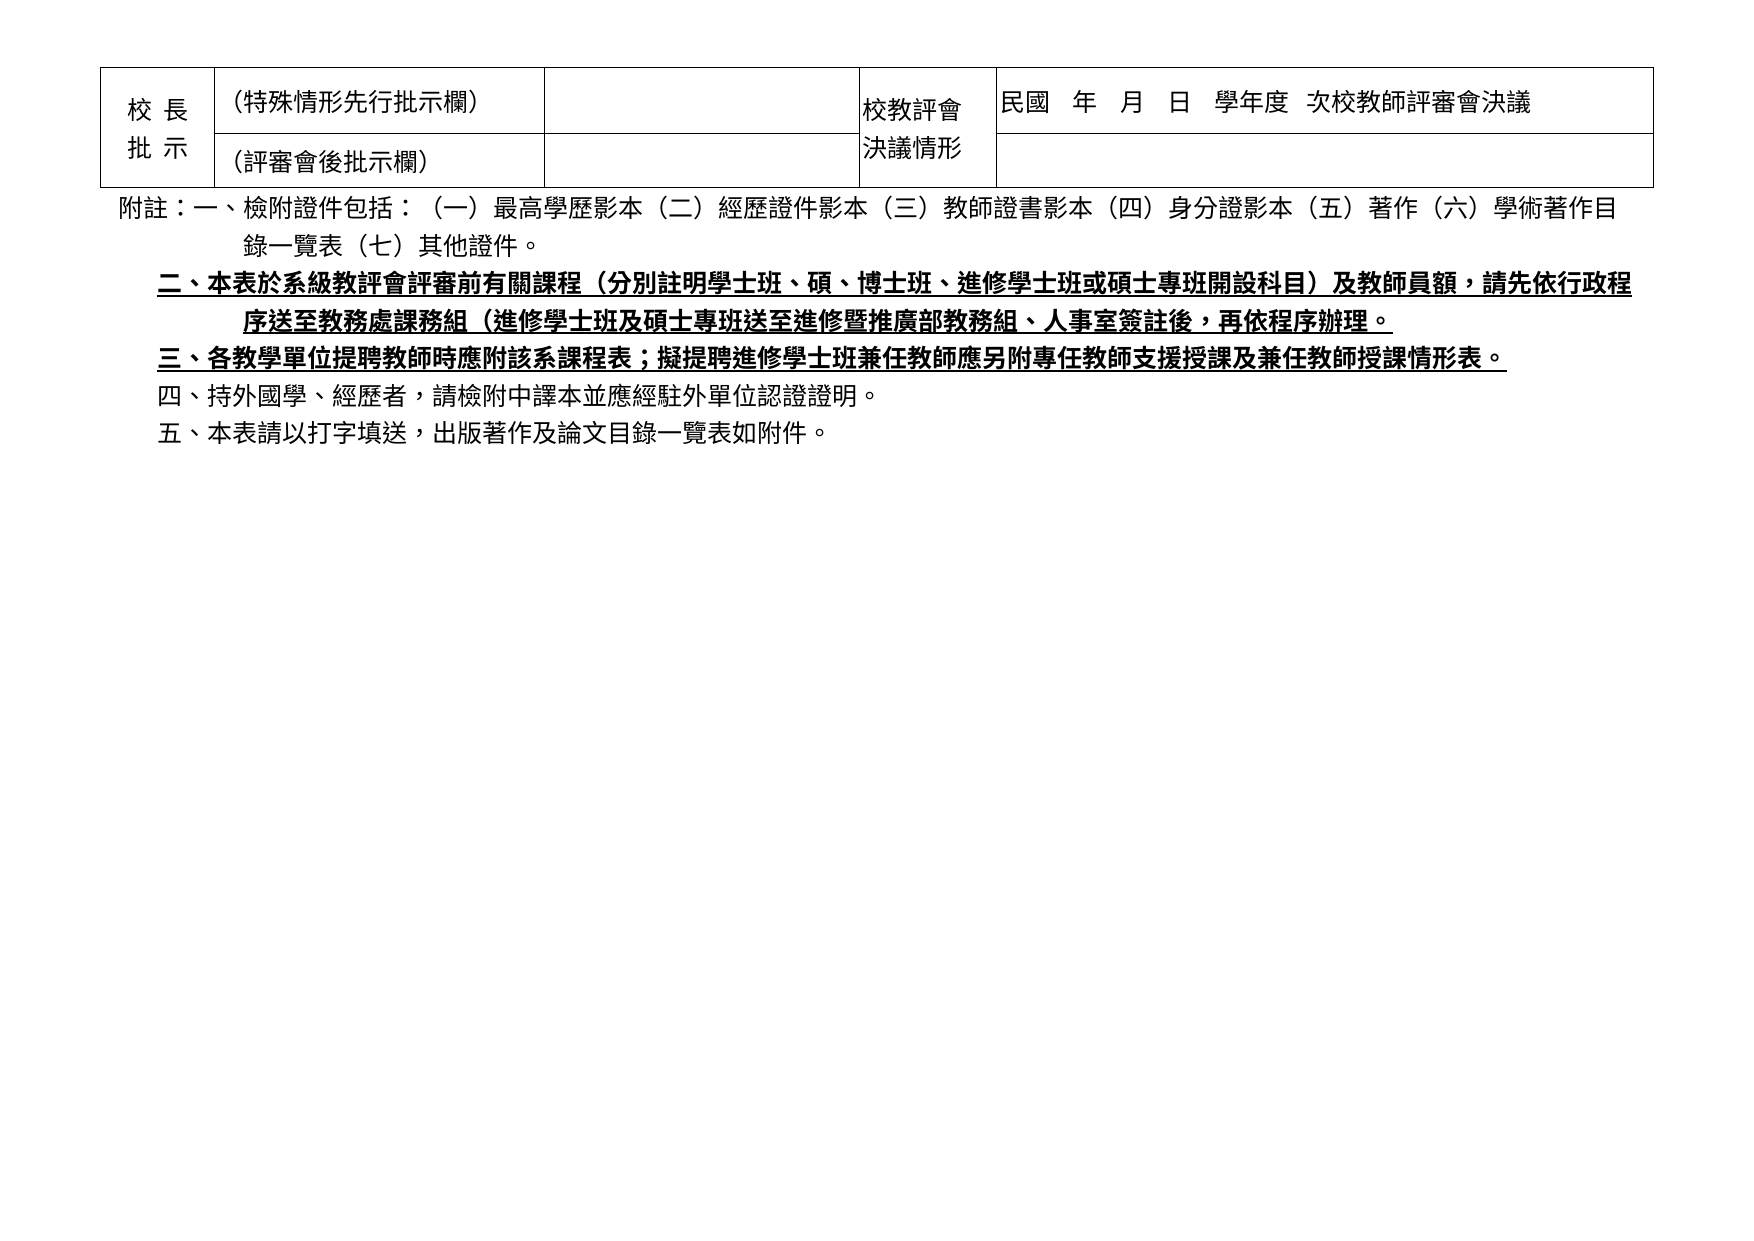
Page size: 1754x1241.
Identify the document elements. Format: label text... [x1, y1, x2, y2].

table_cell （評審會後批示欄） [215, 134, 544, 187]
table_cell 校教評會 決議情形 [860, 68, 996, 187]
text 五、本表請以打字填送，出版著作及論文目錄一覽表如附件。 [118, 413, 1636, 451]
table_cell 校 長 批 示 [101, 68, 214, 187]
text 附註：一、檢附證件包括：（一）最高學歷影本（二）經歷證件影本（三）教師證書影本（四）身分證影本（五）著作（六）學術著作目錄一覽表（七）其他證件。 [118, 188, 1636, 263]
text 三、各教學單位提聘教師時應附該系課程表；擬提聘進修學士班兼任教師應另附專任教師支援授課及兼任教師授課情形表。 [118, 338, 1636, 376]
text 二、本表於系級教評會評審前有關課程（分別註明學士班、碩、博士班、進修學士班或碩士專班開設科目）及教師員額，請先依行政程序送至教務處課務組（進修學士班及碩士專班送至進修暨推廣部教務組、人事室簽註後，再依程序辦理。 [118, 263, 1636, 338]
table_cell 民國 年 月 日 學年度 次校教師評審會決議 [997, 68, 1653, 133]
table_cell [545, 134, 859, 187]
text 四、持外國學、經歷者，請檢附中譯本並應經駐外單位認證證明。 [118, 376, 1636, 413]
table_cell [997, 134, 1653, 187]
table_cell [545, 68, 859, 133]
table_cell （特殊情形先行批示欄） [215, 68, 544, 133]
